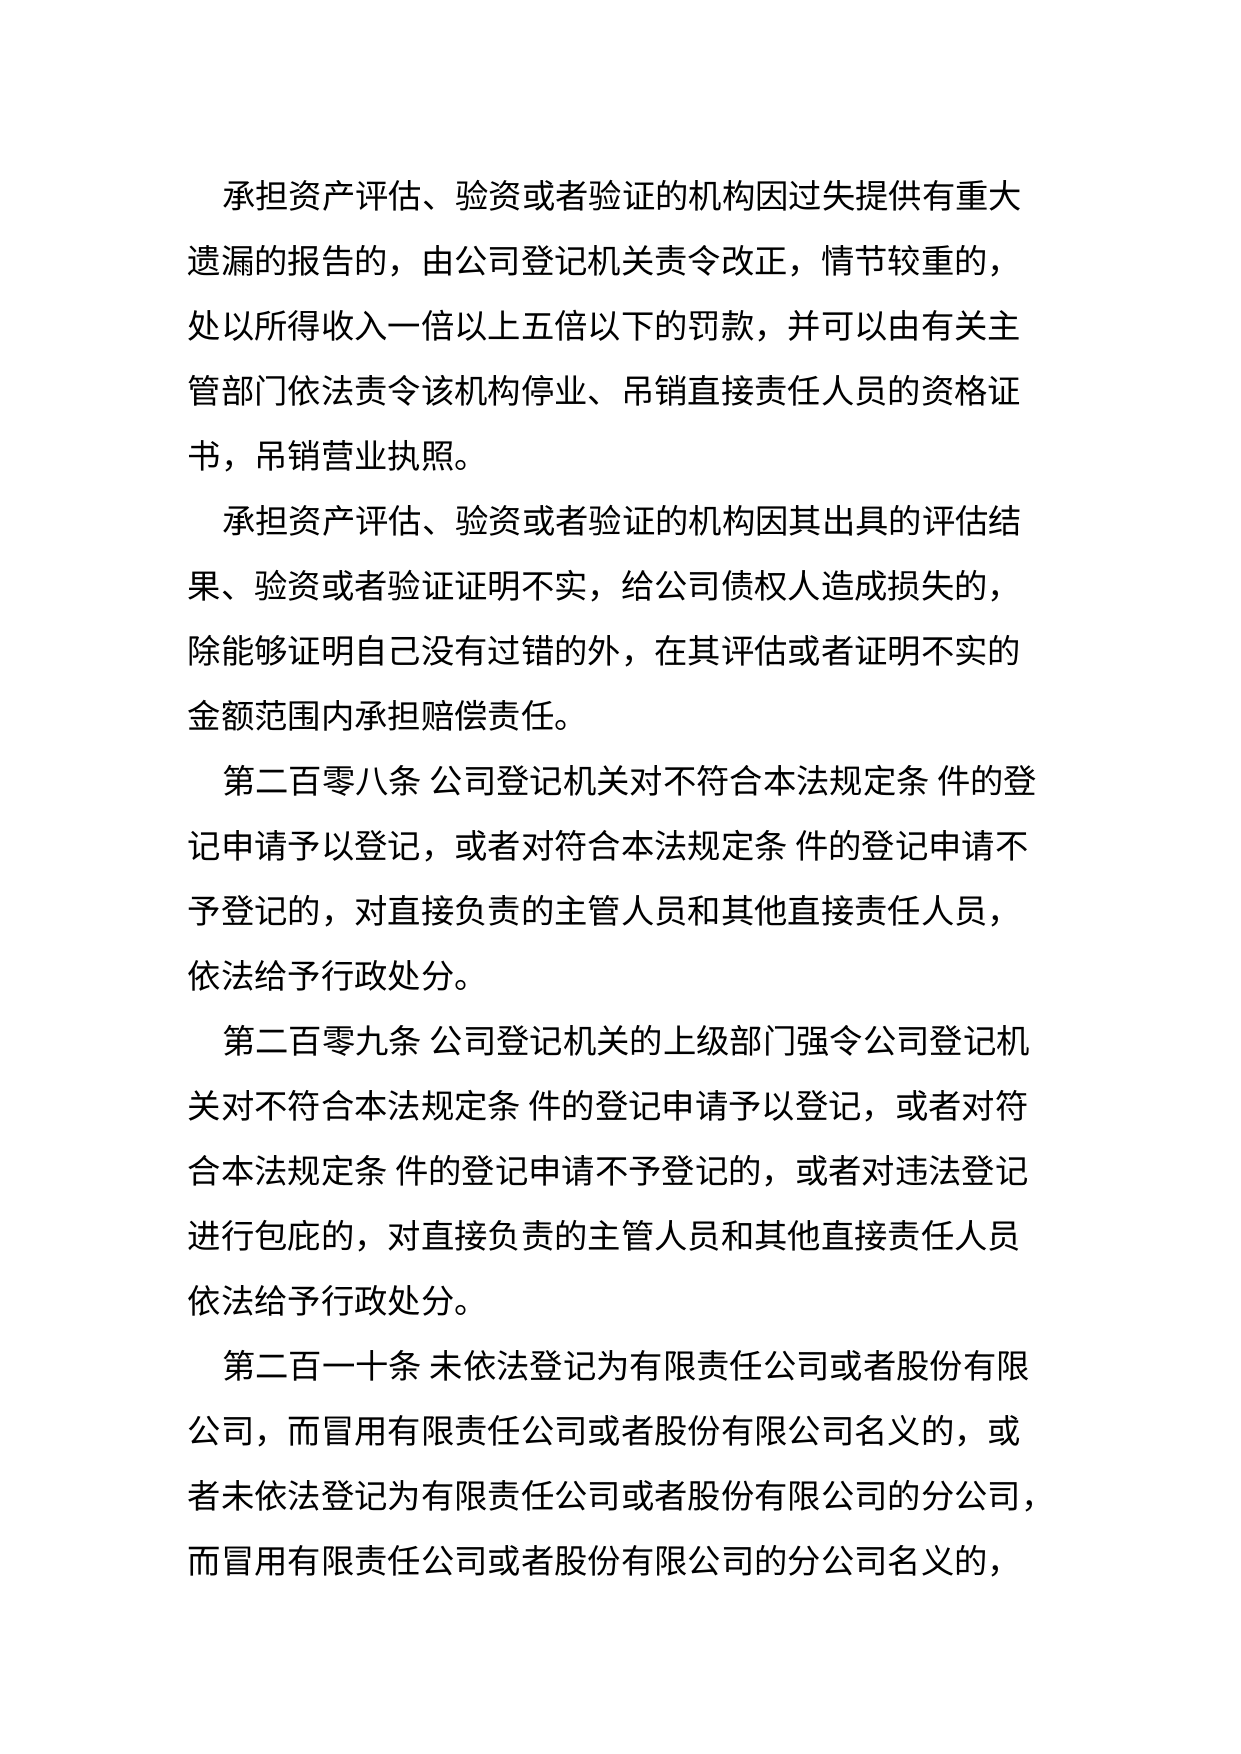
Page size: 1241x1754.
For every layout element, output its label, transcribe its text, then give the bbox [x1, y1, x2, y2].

text 承担资产评估、验资或者验证的机构因过失提供有重大遗漏的报告的，由公司登记机关责令改正，情节较重的，处以所得收入一倍以上五倍以下的罚款，并可以由有关主管部门依法责令该机构停业、吊销直接责任人员的资格证书，吊销营业执照。 [187, 162, 1053, 487]
text 承担资产评估、验资或者验证的机构因其出具的评估结果、验资或者验证证明不实，给公司债权人造成损失的，除能够证明自己没有过错的外，在其评估或者证明不实的金额范围内承担赔偿责任。 [187, 487, 1053, 747]
text 第二百零九条 公司登记机关的上级部门强令公司登记机关对不符合本法规定条 件的登记申请予以登记，或者对符合本法规定条 件的登记申请不予登记的，或者对违法登记进行包庇的，对直接负责的主管人员和其他直接责任人员依法给予行政处分。 [187, 1007, 1053, 1332]
text 第二百零八条 公司登记机关对不符合本法规定条 件的登记申请予以登记，或者对符合本法规定条 件的登记申请不予登记的，对直接负责的主管人员和其他直接责任人员，依法给予行政处分。 [187, 747, 1053, 1007]
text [187, 1332, 1053, 1592]
